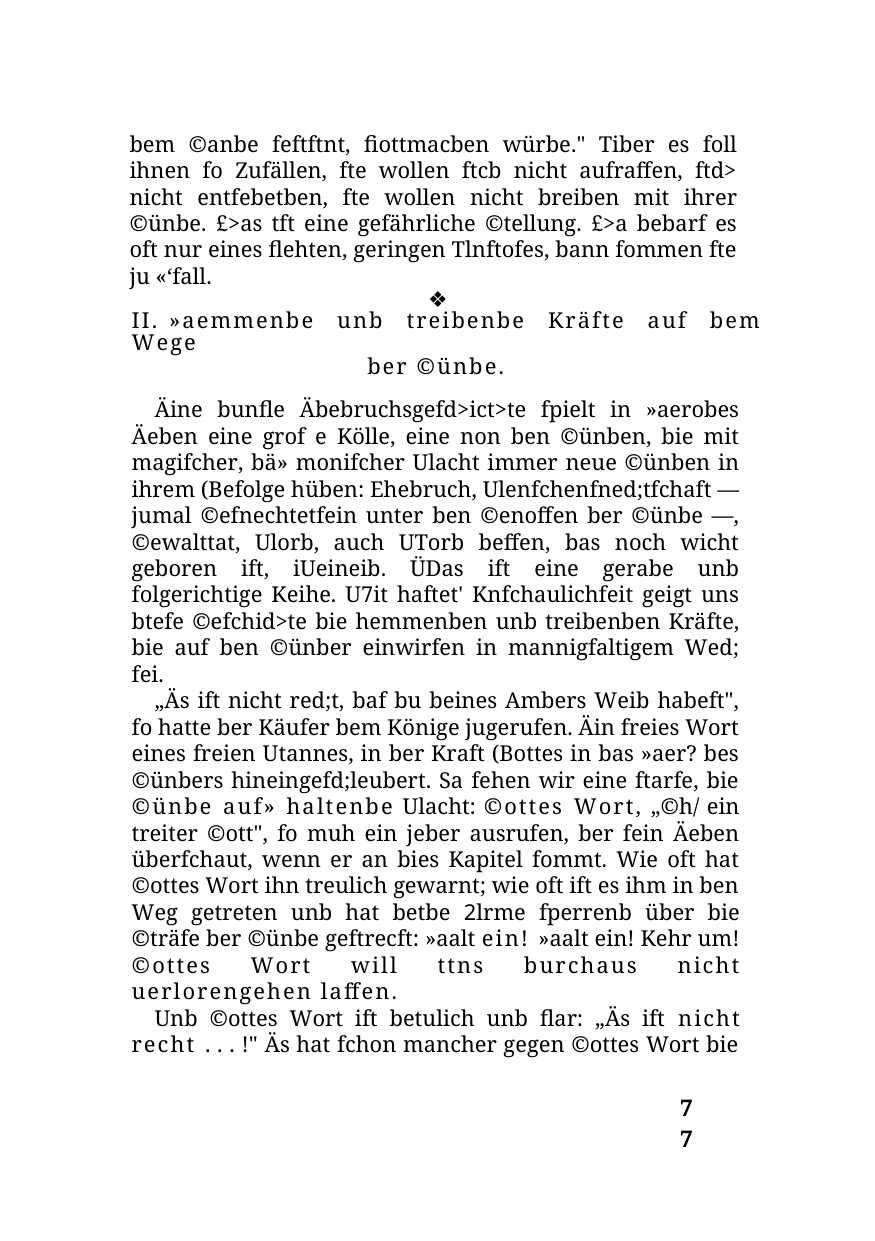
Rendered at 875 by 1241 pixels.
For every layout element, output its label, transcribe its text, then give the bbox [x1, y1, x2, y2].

list »aemmenbe unb treibenbe Kräfte auf bem Wege [131, 311, 761, 355]
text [131, 1005, 740, 1058]
text Äine bunfle Äbebruchsgefd>ict>te fpielt in »aerobes Äeben eine grof e Kölle, eine non ben ©ünben, bie mit magifcher, bä» monifcher Ulacht immer neue ©ünben in ihrem (Befolge hüben: Ehebruch, Ulenfchenfned;tfchaft — jumal ©efnechtetfein unter ben ©enoffen ber ©ünbe —, ©ewalttat, Ulorb, auch UTorb beffen, bas noch wicht geboren ift, iUeineib. ÜDas ift eine gerabe unb folgerichtige Keihe. U7it haftet' Knfchaulichfeit geigt uns btefe ©efchid>te bie hemmenben unb treibenben Kräfte, bie auf ben ©ünber einwirfen in mannigfaltigem Wed; fei. [131, 396, 740, 687]
text „Äs ift nicht red;t, baf bu beines Ambers Weib habeft", fo hatte ber Käufer bem Könige jugerufen. Äin freies Wort eines freien Utannes, in ber Kraft (Bottes in bas »aer? bes ©ünbers hineingefd;leubert. Sa fehen wir eine ftarfe, bie ©ünbe auf» haltenbe Ulacht: ©ottes Wort, „©h/ ein treiter ©ott", fo muh ein jeber ausrufen, ber fein Äeben überfchaut, wenn er an bies Kapitel fommt. Wie oft hat ©ottes Wort ihn treulich gewarnt; wie oft ift es ihm in ben Weg getreten unb hat betbe 2lrme fperrenb über bie ©träfe ber ©ünbe geftrecft: »aalt ein! »aalt ein! Kehr um! ©ottes Wort will ttns burchaus nicht uerlorengehen laffen. [131, 687, 740, 1005]
text ❖ [115, 289, 761, 311]
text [129, 131, 738, 289]
text ber ©ünbe. [111, 357, 761, 379]
